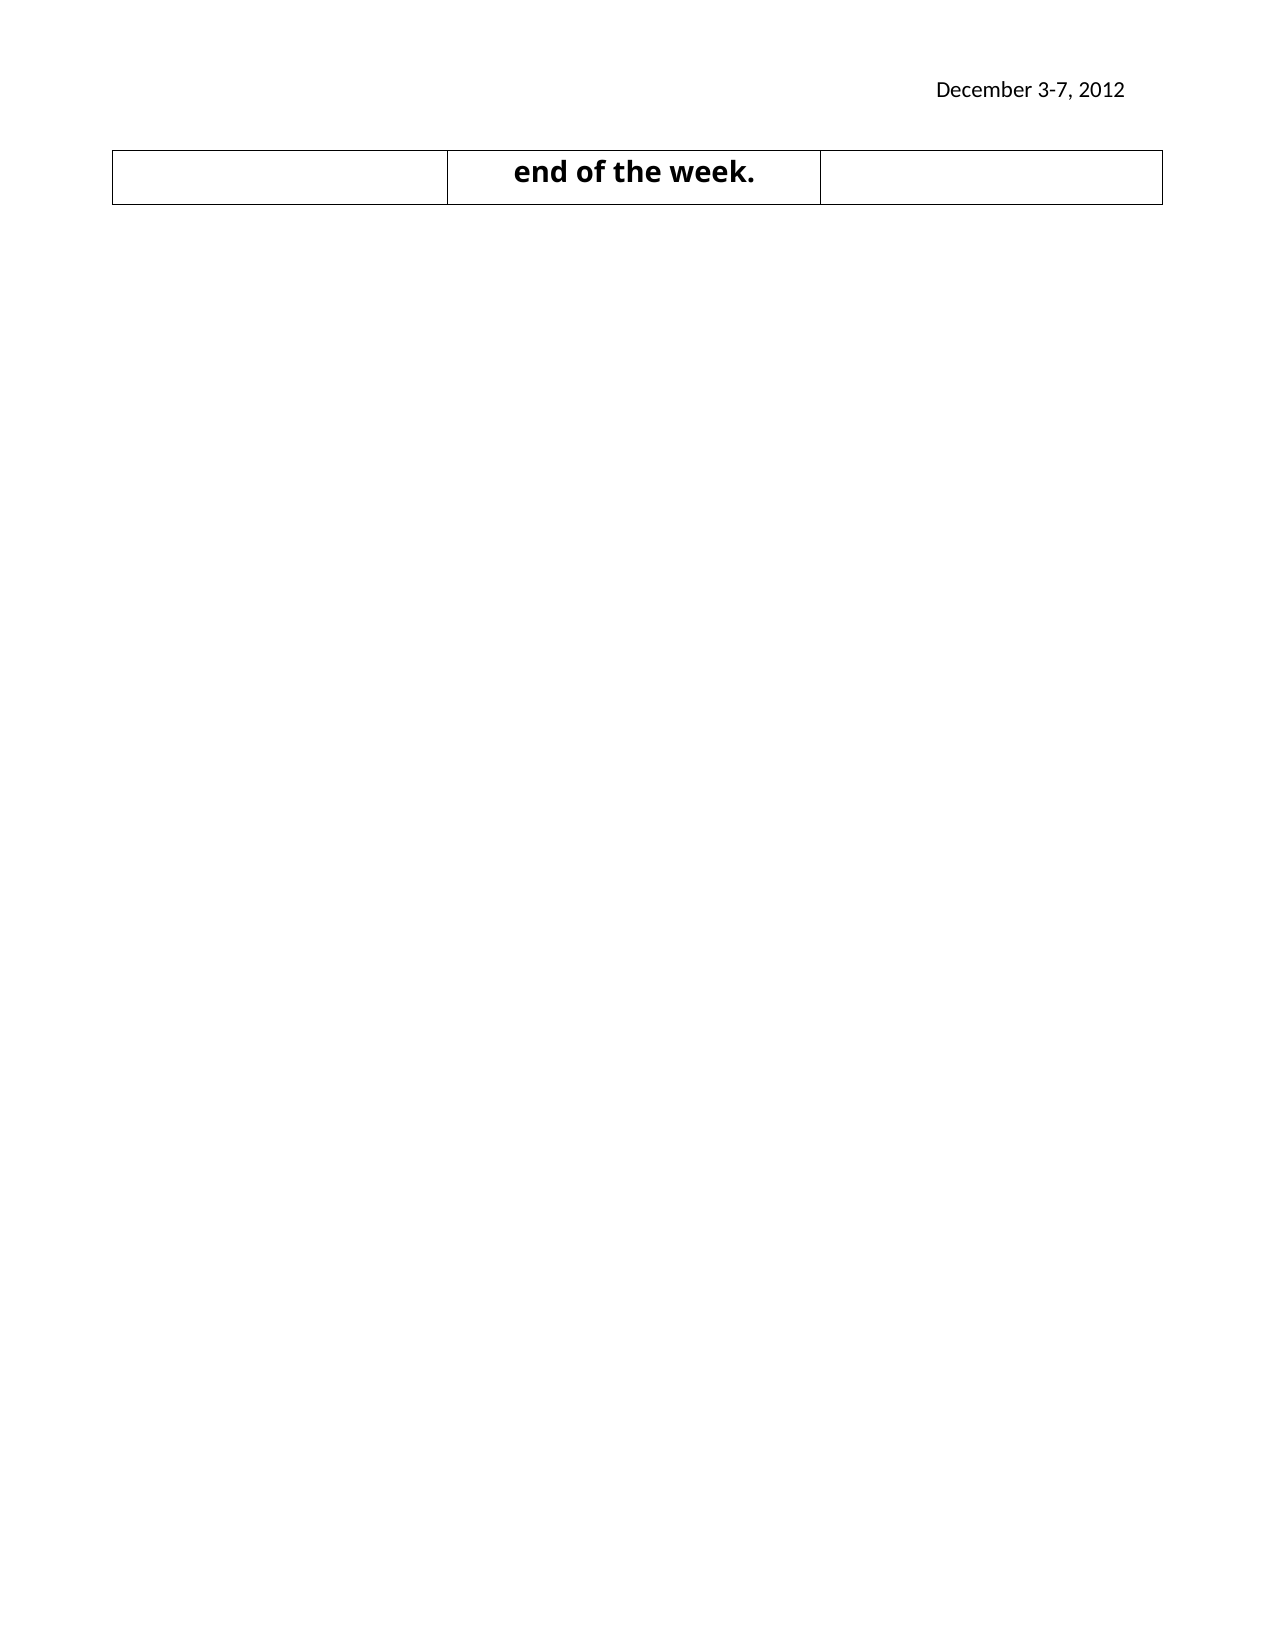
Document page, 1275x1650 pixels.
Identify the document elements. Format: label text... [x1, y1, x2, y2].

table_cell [448, 151, 820, 204]
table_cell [821, 151, 1162, 204]
table_cell Science [113, 151, 447, 204]
